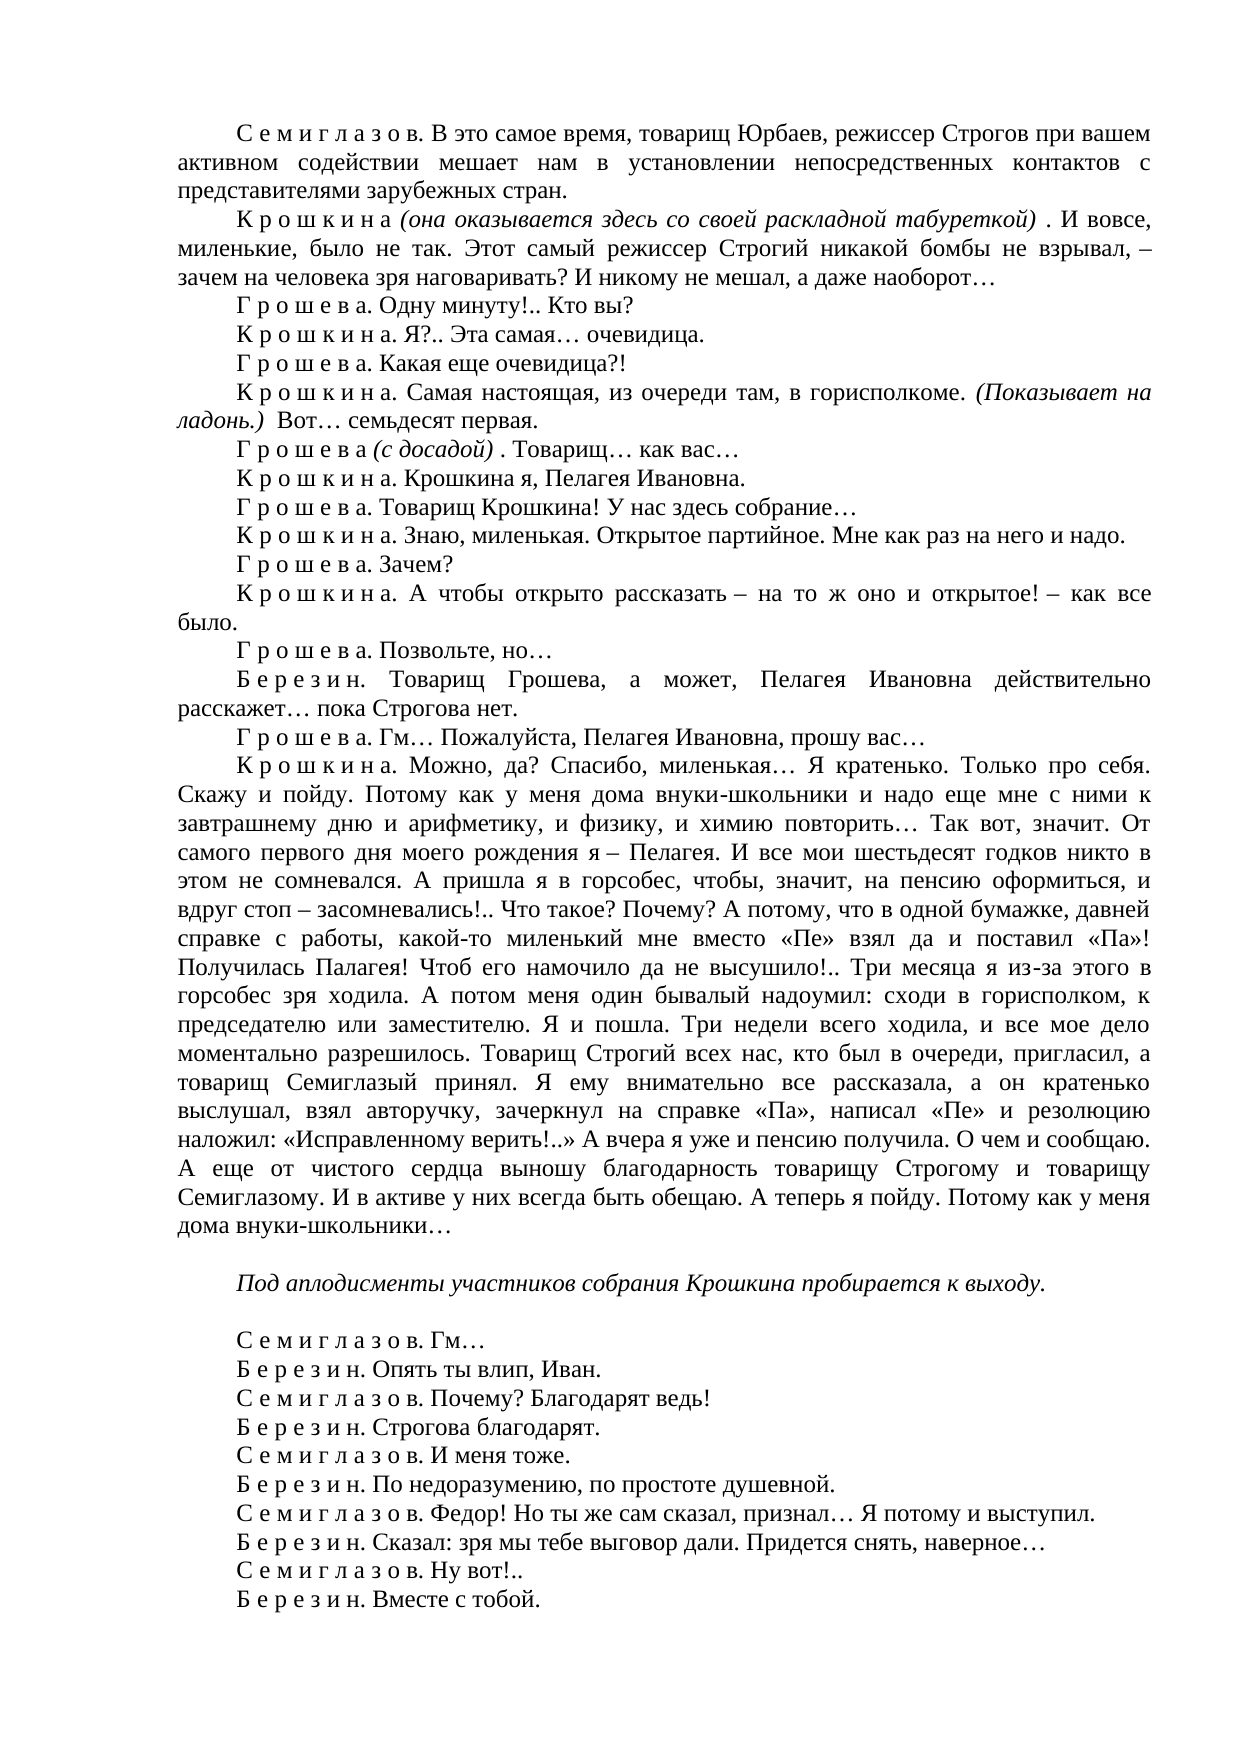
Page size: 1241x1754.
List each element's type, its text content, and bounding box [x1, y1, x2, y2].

text Г р о ш е в а (с досадой) . Товарищ… как вас… [177, 434, 1152, 463]
text Г р о ш е в а. Товарищ Крошкина! У нас здесь собрание… [177, 492, 1152, 521]
text Б е р е з и н. Товарищ Грошева, а может, Пелагея Ивановна действительно расскажет… пока Строгова нет. [177, 664, 1152, 722]
text Б е р е з и н. По недоразумению, по простоте душевной. [177, 1469, 1152, 1498]
text К р о ш к и н а. Крошкина я, Пелагея Ивановна. [177, 463, 1152, 492]
text Г р о ш е в а. Позвольте, но… [177, 636, 1152, 664]
text К р о ш к и н а. А чтобы открыто рассказать – на то ж оно и открытое! – как все было. [177, 578, 1152, 636]
text С е м и г л а з о в. Почему? Благодарят ведь! [177, 1383, 1152, 1412]
text Б е р е з и н. Сказал: зря мы тебе выговор дали. Придется снять, наверное… [177, 1527, 1152, 1556]
text К р о ш к и н а. Самая настоящая, из очереди там, в горисполкоме. (Показывает на ладонь.) Вот… семьдесят первая. [177, 377, 1152, 434]
text С е м и г л а з о в. И меня тоже. [177, 1441, 1152, 1469]
text Г р о ш е в а. Зачем? [177, 549, 1152, 578]
text К р о ш к и н а. Можно, да? Спасибо, миленькая… Я кратенько. Только про себя. Скажу и пойду. Потому как у меня дома внуки-школьники и надо еще мне с ними к завтрашнему дню и арифметику, и физику, и химию повторить… Так вот, значит. От самого первого дня моего рождения я – Пелагея. И все мои шестьдесят годков никто в этом не сомневался. А пришла я в горсобес, чтобы, значит, на пенсию оформиться, и вдруг стоп – засомневались!.. Что такое? Почему? А потому, что в одной бумажке, давней справке с работы, какой-то миленький мне вместо «Пе» взял да и поставил «Па»! Получилась Палагея! Чтоб его намочило да не высушило!.. Три месяца я из-за этого в горсобес зря ходила. А потом меня один бывалый надоумил: сходи в горисполком, к председателю или заместителю. Я и пошла. Три недели всего ходила, и все мое дело моментально разрешилось. Товарищ Строгий всех нас, кто был в очереди, пригласил, а товарищ Семиглазый принял. Я ему внимательно все рассказала, а он кратенько выслушал, взял авторучку, зачеркнул на справке «Па», написал «Пе» и резолюцию наложил: «Исправленному верить!..» А вчера я уже и пенсию получила. О чем и сообщаю. А еще от чистого сердца выношу благодарность товарищу Строгому и товарищу Семиглазому. И в активе у них всегда быть обещаю. А теперь я пойду. Потому как у меня дома внуки-школьники… [177, 751, 1152, 1239]
text Б е р е з и н. Вместе с тобой. [177, 1584, 1152, 1613]
text Г р о ш е в а. Гм… Пожалуйста, Пелагея Ивановна, прошу вас… [177, 722, 1152, 751]
text С е м и г л а з о в. Федор! Но ты же сам сказал, признал… Я потому и выступил. [177, 1498, 1152, 1527]
text С е м и г л а з о в. Ну вот!.. [177, 1556, 1152, 1584]
text Г р о ш е в а. Одну минуту!.. Кто вы? [177, 291, 1152, 319]
text Б е р е з и н. Опять ты влип, Иван. [177, 1354, 1152, 1383]
text С е м и г л а з о в. В это самое время, товарищ Юрбаев, режиссер Строгов при вашем активном содействии мешает нам в установлении непосредственных контактов с представителями зарубежных стран. [177, 118, 1152, 204]
text Г р о ш е в а. Какая еще очевидица?! [177, 348, 1152, 377]
text К р о ш к и н а. Я?.. Эта самая… очевидица. [177, 319, 1152, 348]
text С е м и г л а з о в. Гм… [177, 1326, 1152, 1354]
text К р о ш к и н а (она оказывается здесь со своей раскладной табуреткой) . И вовсе, миленькие, было не так. Этот самый режиссер Строгий никакой бомбы не взрывал, – зачем на человека зря наговаривать? И никому не мешал, а даже наоборот… [177, 204, 1152, 291]
text Б е р е з и н. Строгова благодарят. [177, 1412, 1152, 1441]
text К р о ш к и н а. Знаю, миленькая. Открытое партийное. Мне как раз на него и надо. [177, 521, 1152, 549]
text Под аплодисменты участников собрания Крошкина пробирается к выходу. [177, 1268, 1152, 1297]
